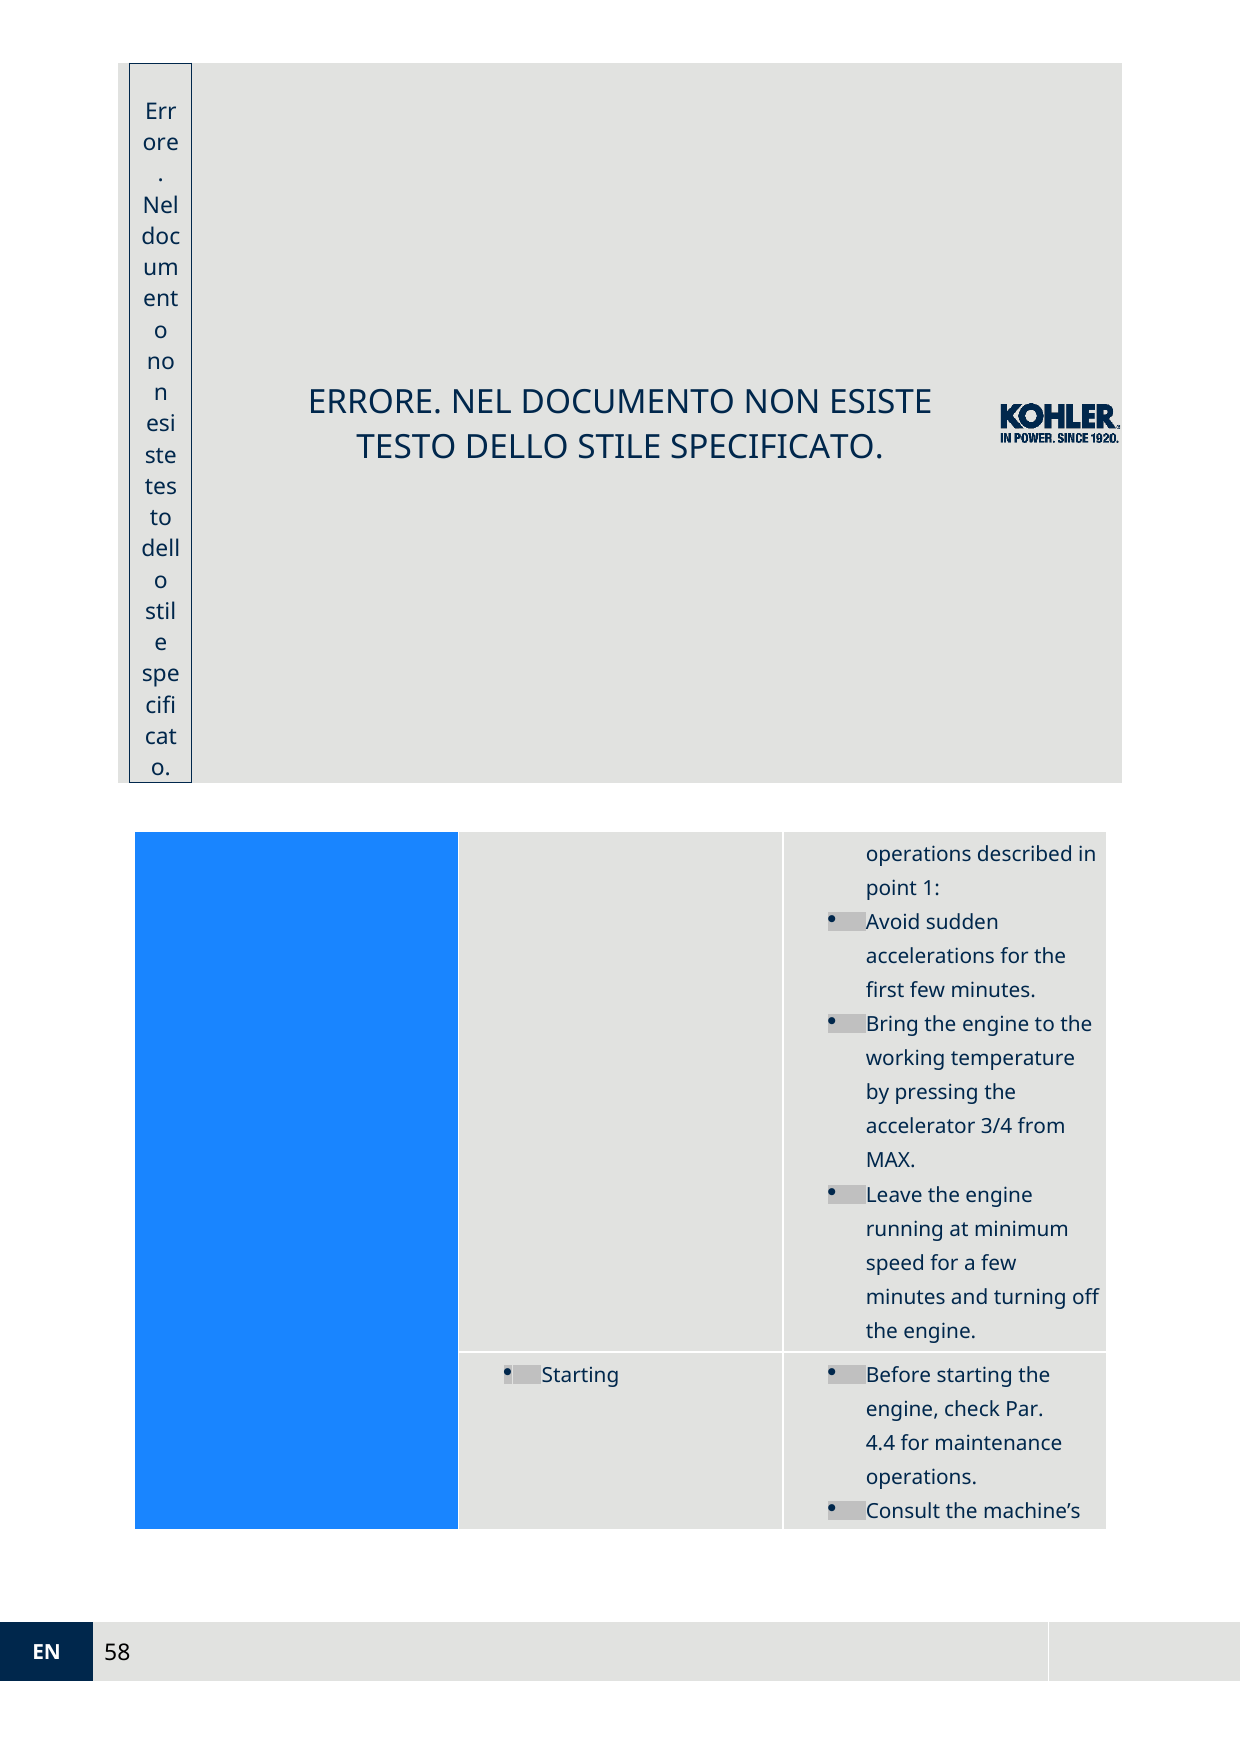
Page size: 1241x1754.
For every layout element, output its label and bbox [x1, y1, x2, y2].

picture [1000, 403, 1121, 443]
table_cell [118, 815, 1122, 1546]
